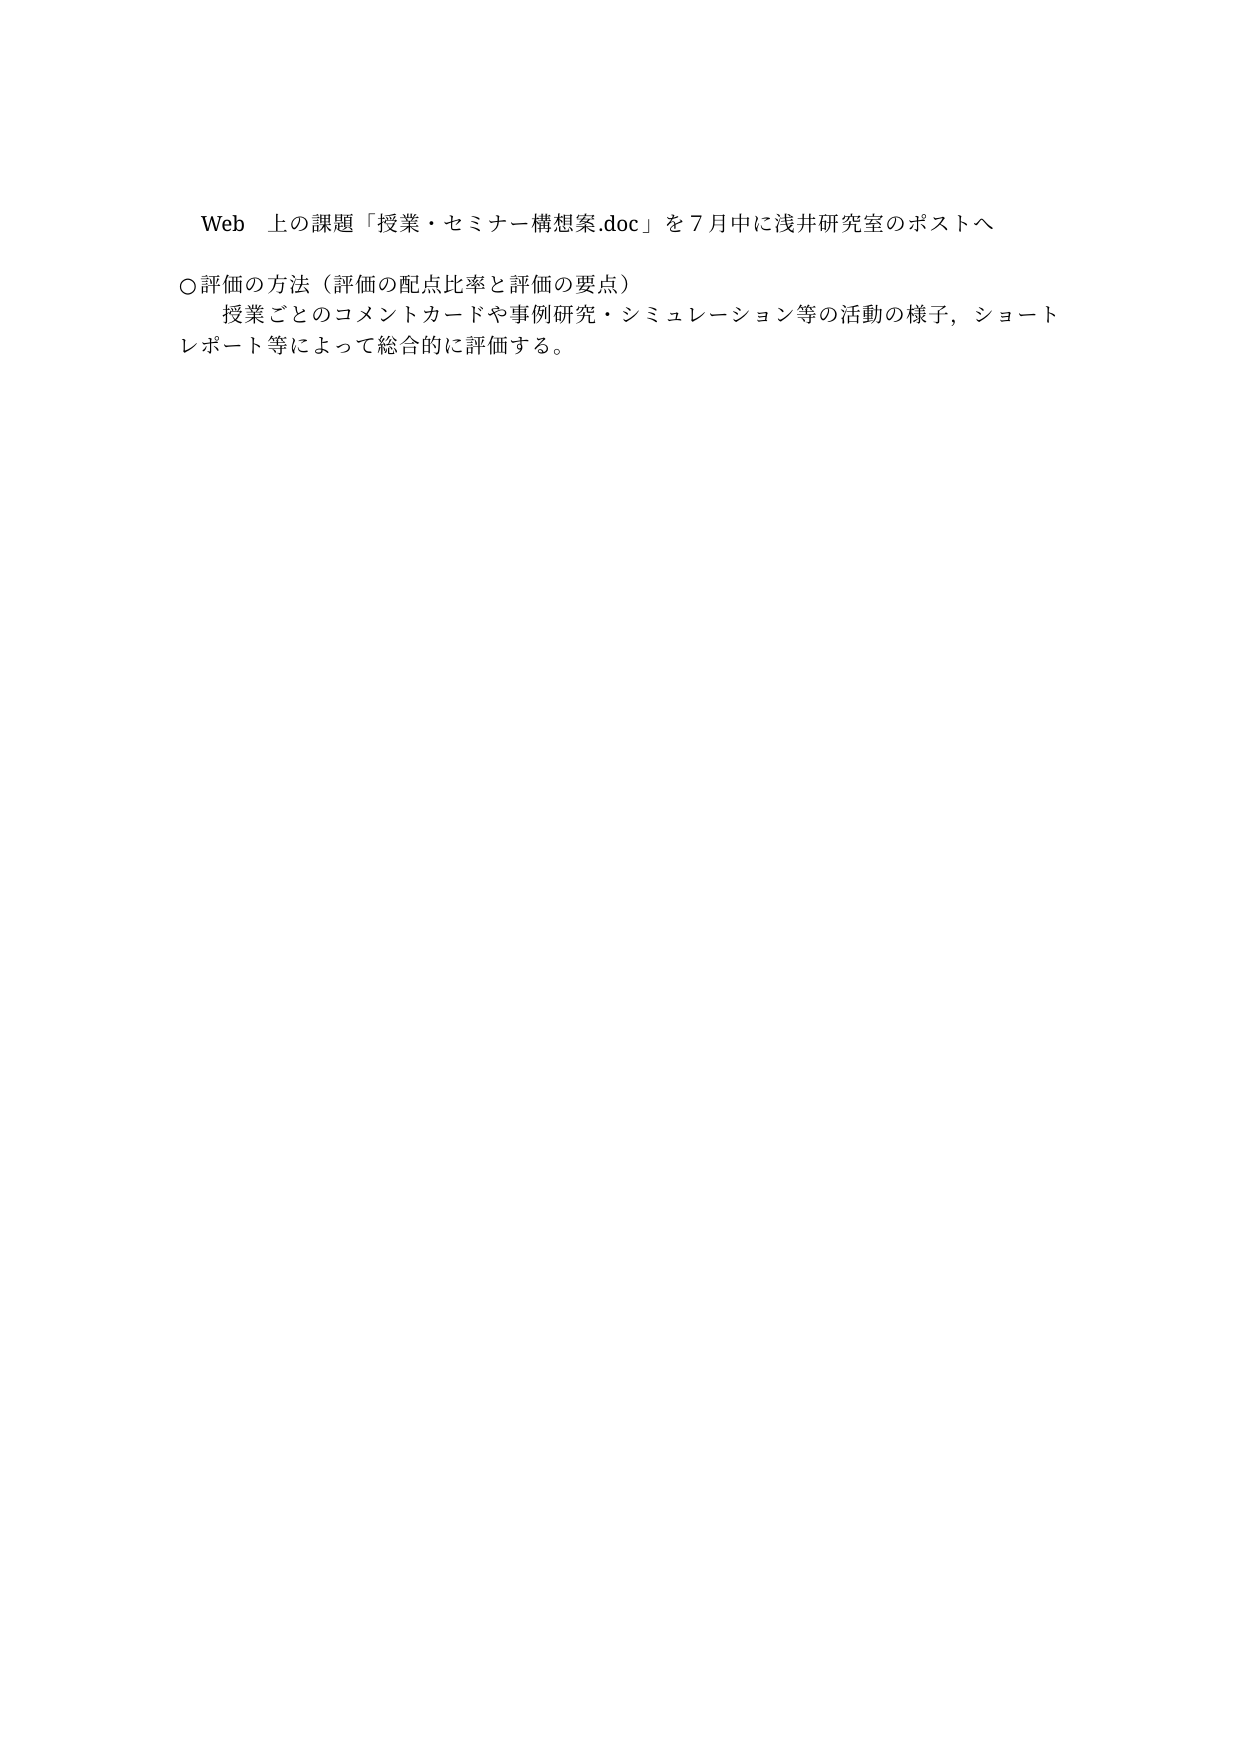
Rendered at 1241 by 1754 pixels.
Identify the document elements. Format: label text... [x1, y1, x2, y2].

text Web上の課題「授業・セミナー構想案.doc」を７月中に浅井研究室のポストへ [178, 207, 1062, 238]
text 授業ごとのコメントカードや事例研究・シミュレーション等の活動の様子，ショートレポート等によって総合的に評価する。 [178, 299, 1062, 359]
text ○評価の方法（評価の配点比率と評価の要点） [178, 268, 1062, 299]
